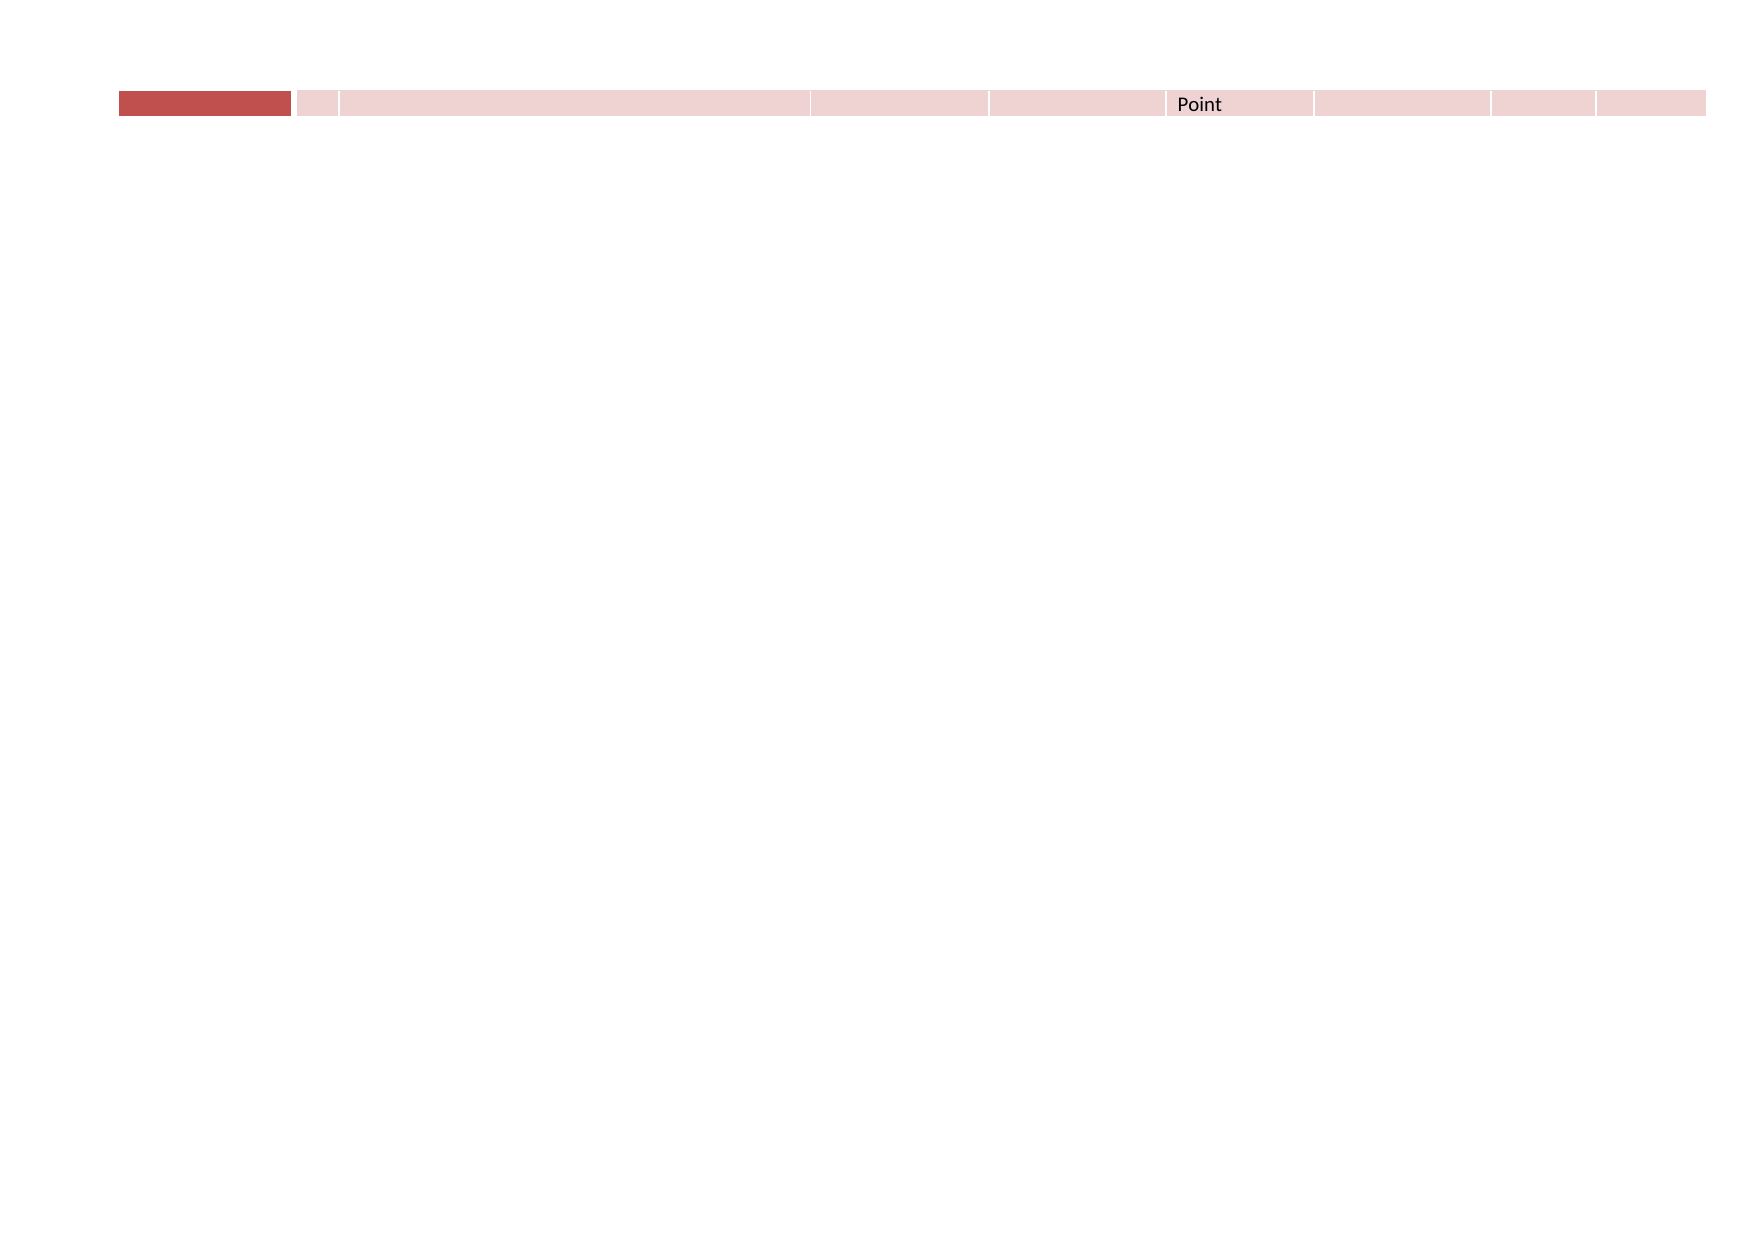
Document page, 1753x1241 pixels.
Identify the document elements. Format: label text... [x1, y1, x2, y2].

table_cell Final reporting [340, 90, 810, 116]
table_cell [297, 90, 339, 116]
table_cell [1492, 90, 1596, 116]
table_cell Programmes [990, 90, 1166, 116]
table_cell [1597, 90, 1706, 116]
table_cell PMER, Finance [811, 90, 989, 116]
table_cell Management [1315, 90, 1491, 116]
table_cell CVA Focal Point [1167, 90, 1314, 116]
